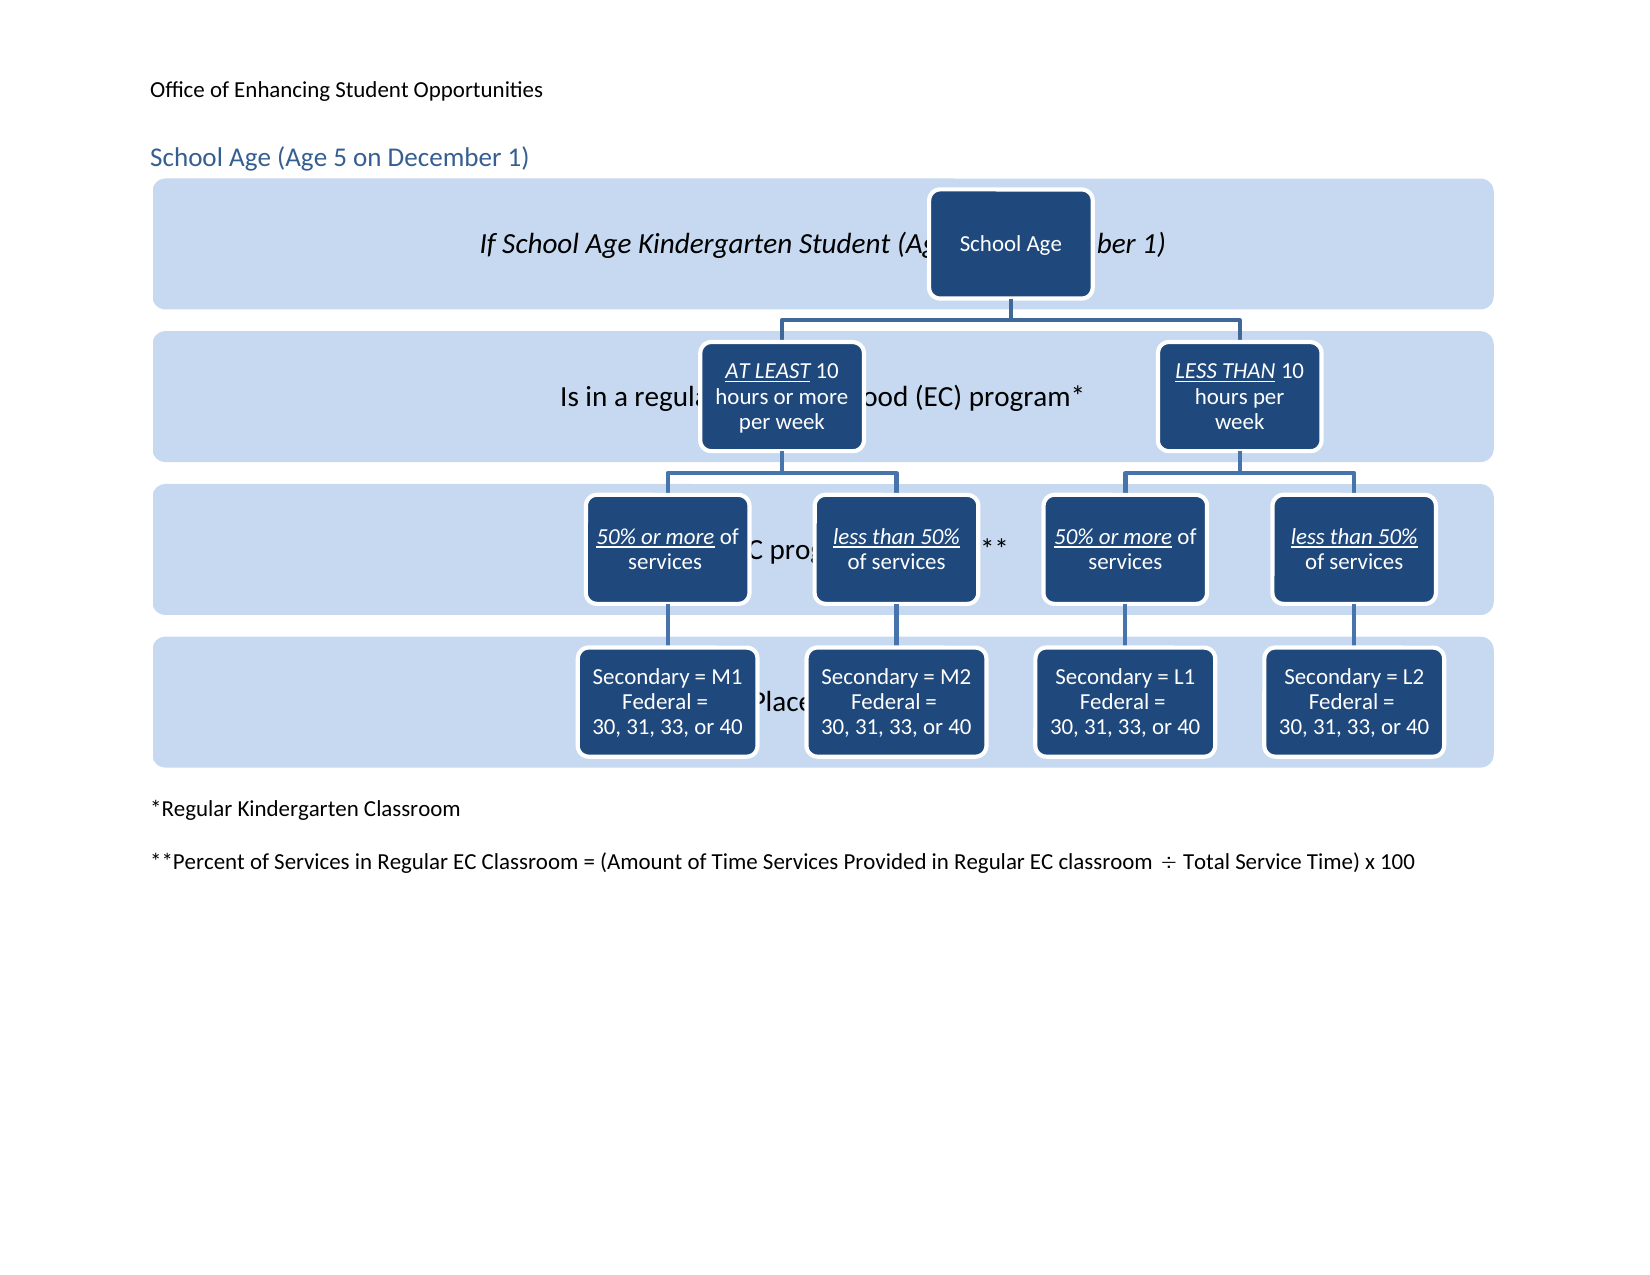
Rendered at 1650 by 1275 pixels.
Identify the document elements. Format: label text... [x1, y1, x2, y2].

subtitle School Age (Age 5 on December 1) [150, 141, 1500, 174]
text *Regular Kindergarten Classroom [150, 794, 1500, 822]
text **Percent of Services in Regular EC Classroom = (Amount of Time Services Provided in Regular EC classroom Total Service Time) x 100 [150, 847, 1500, 875]
